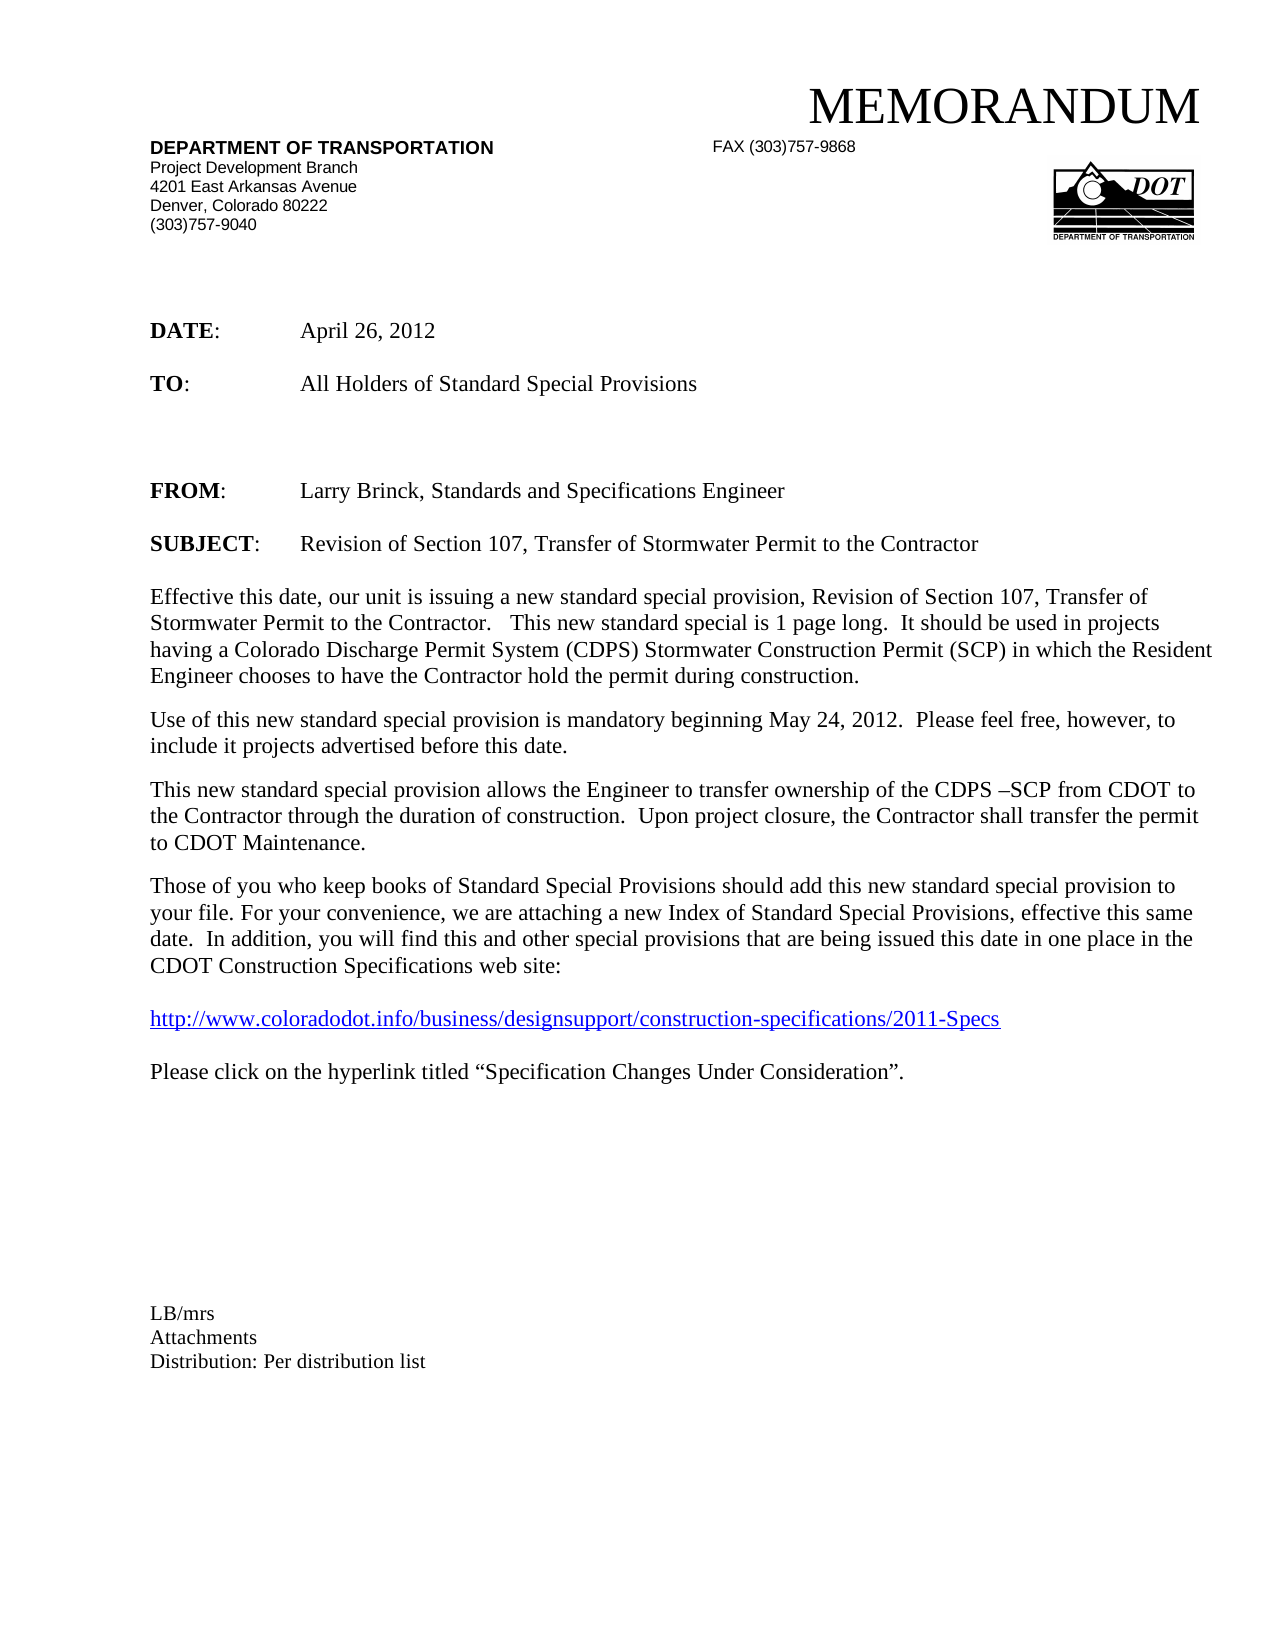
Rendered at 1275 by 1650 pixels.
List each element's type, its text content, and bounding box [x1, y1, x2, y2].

text DATE: April 26, 2012 [150, 317, 1219, 344]
text SUBJECT: Revision of Section 107, Transfer of Stormwater Permit to the Contractor [150, 529, 1219, 556]
text Distribution: Per distribution list [150, 1349, 1219, 1373]
text http://www.coloradodot.info/business/designsupport/construction-specifications/2011-Specs [150, 1004, 1219, 1031]
text MEMORANDUM [150, 75, 1200, 137]
picture [1047, 155, 1201, 245]
text FROM: Larry Brinck, Standards and Specifications Engineer [150, 476, 1219, 503]
text Effective this date, our unit is issuing a new standard special provision, Revision of Section 107, Transfer of Stormwater Permit to the Contractor. This new standard special is 1 page long. It should be used in projects having a Colorado Discharge Permit System (CDPS) Stormwater Construction Permit (SCP) in which the Resident Engineer chooses to have the Contractor hold the permit during construction. [150, 583, 1219, 689]
text Please click on the hyperlink titled “Specification Changes Under Consideration”. [150, 1058, 1219, 1084]
text Project Development Branch [150, 158, 675, 177]
text Those of you who keep books of Standard Special Provisions should add this new standard special provision to your file. For your convenience, we are attaching a new Index of Standard Special Provisions, effective this same date. In addition, you will find this and other special provisions that are being issued this date in one place in the CDOT Construction Specifications web site: [150, 872, 1219, 978]
text TO: All Holders of Standard Special Provisions [150, 370, 1219, 397]
text Use of this new standard special provision is mandatory beginning May 24, 2012. Please feel free, however, to include it projects advertised before this date. [150, 706, 1219, 759]
text DEPARTMENT OF TRANSPORTATION [150, 137, 675, 158]
text Attachments [150, 1325, 1219, 1349]
text (303)757-9040 [150, 215, 675, 234]
text FAX (303)757-9868 [712, 137, 1275, 156]
text LB/mrs [150, 1301, 1219, 1325]
text This new standard special provision allows the Engineer to transfer ownership of the CDPS –SCP from CDOT to the Contractor through the duration of construction. Upon project closure, the Contractor shall transfer the permit to CDOT Maintenance. [150, 775, 1219, 855]
